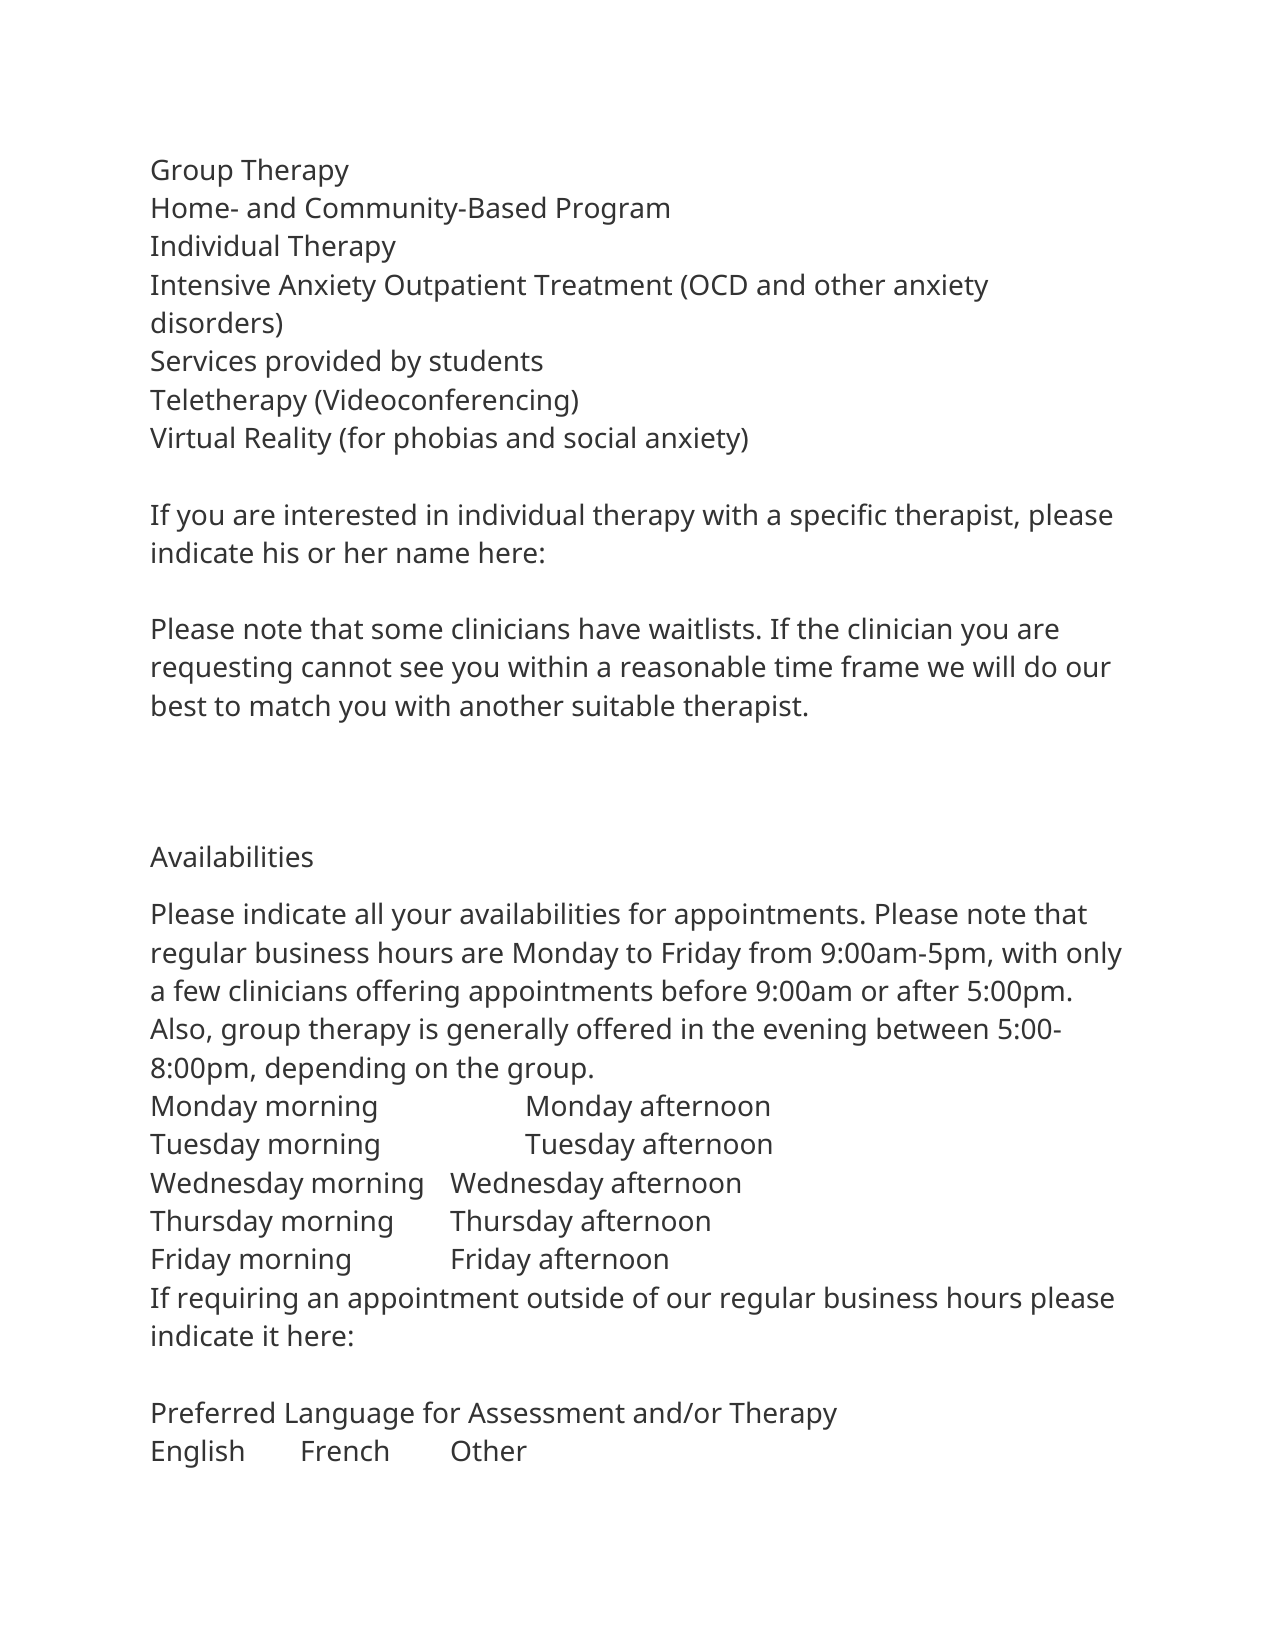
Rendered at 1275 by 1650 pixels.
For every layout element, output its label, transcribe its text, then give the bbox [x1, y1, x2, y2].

text Services provided by students [150, 342, 1125, 380]
text Monday morning Monday afternoon [150, 1086, 1125, 1124]
text Tuesday morning Tuesday afternoon [150, 1124, 1125, 1163]
text English French Other [150, 1431, 1125, 1469]
text Please indicate all your availabilities for appointments. Please note that regular business hours are Monday to Friday from 9:00am-5pm, with only a few clinicians offering appointments before 9:00am or after 5:00pm. Also, group therapy is generally offered in the evening between 5:00-8:00pm, depending on the group. [150, 894, 1125, 1086]
text Friday morning Friday afternoon [150, 1239, 1125, 1278]
text Intensive Anxiety Outpatient Treatment (OCD and other anxiety disorders) [150, 265, 1125, 342]
text Please note that some clinicians have waitlists. If the clinician you are requesting cannot see you within a reasonable time frame we will do our best to match you with another suitable therapist. [150, 609, 1125, 724]
text Home- and Community-Based Program [150, 188, 1125, 227]
text Thursday morning Thursday afternoon [150, 1201, 1125, 1239]
text Availabilities [150, 837, 1125, 876]
text Individual Therapy [150, 227, 1125, 265]
text Virtual Reality (for phobias and social anxiety) [150, 418, 1125, 457]
text Teletherapy (Videoconferencing) [150, 380, 1125, 418]
text If requiring an appointment outside of our regular business hours please indicate it here: Preferred Language for Assessment and/or Therapy [150, 1278, 1125, 1431]
text If you are interested in individual therapy with a specific therapist, please indicate his or her name here: [150, 495, 1125, 572]
text Group Therapy [150, 150, 1125, 188]
text Wednesday morning Wednesday afternoon [150, 1163, 1125, 1201]
